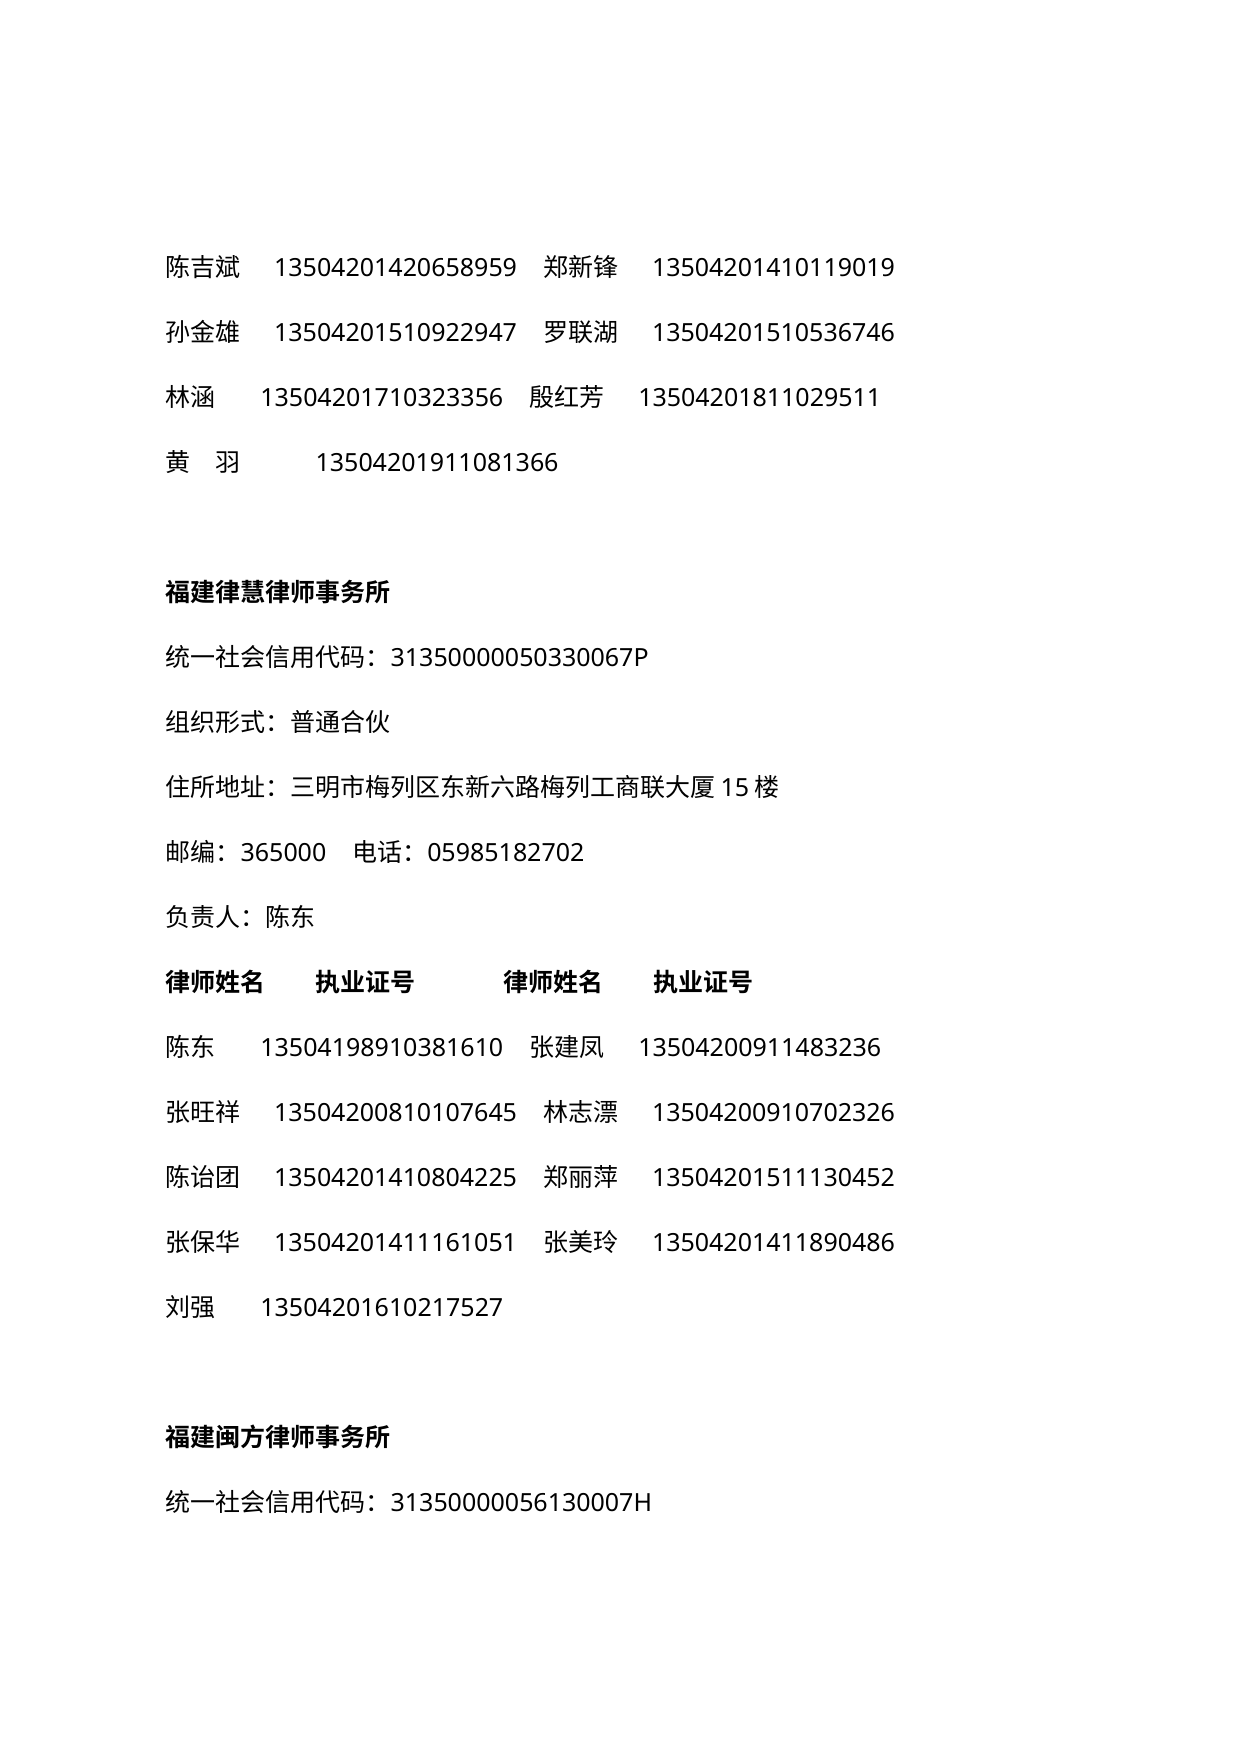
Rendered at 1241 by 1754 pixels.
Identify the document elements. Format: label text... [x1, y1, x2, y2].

text 邮编：365000 电话：05985182702 [165, 818, 1075, 883]
text 张旺祥 13504200810107645 林志漂 13504200910702326 [165, 1078, 1075, 1143]
text 统一社会信用代码：31350000050330067P [165, 623, 1075, 688]
text 负责人：陈东 [165, 883, 1075, 948]
text 陈诒团 13504201410804225 郑丽萍 13504201511130452 [165, 1143, 1075, 1208]
text 福建闽方律师事务所 [165, 1403, 1075, 1468]
text 陈东 13504198910381610 张建凤 13504200911483236 [165, 1013, 1075, 1078]
text 黄 羽 13504201911081366 [165, 428, 1075, 493]
text 林涵 13504201710323356 殷红芳 13504201811029511 [165, 363, 1075, 428]
text 刘强 13504201610217527 [165, 1273, 1075, 1338]
text 住所地址：三明市梅列区东新六路梅列工商联大厦15楼 [165, 753, 1075, 818]
text 律师姓名 执业证号 律师姓名 执业证号 [165, 948, 1075, 1013]
text 张保华 13504201411161051 张美玲 13504201411890486 [165, 1208, 1075, 1273]
text 统一社会信用代码：31350000056130007H [165, 1468, 1075, 1533]
text 孙金雄 13504201510922947 罗联湖 13504201510536746 [165, 298, 1075, 363]
text 福建律慧律师事务所 [165, 558, 1075, 623]
text 陈吉斌 13504201420658959 郑新锋 13504201410119019 [165, 233, 1075, 298]
text 组织形式：普通合伙 [165, 688, 1075, 753]
